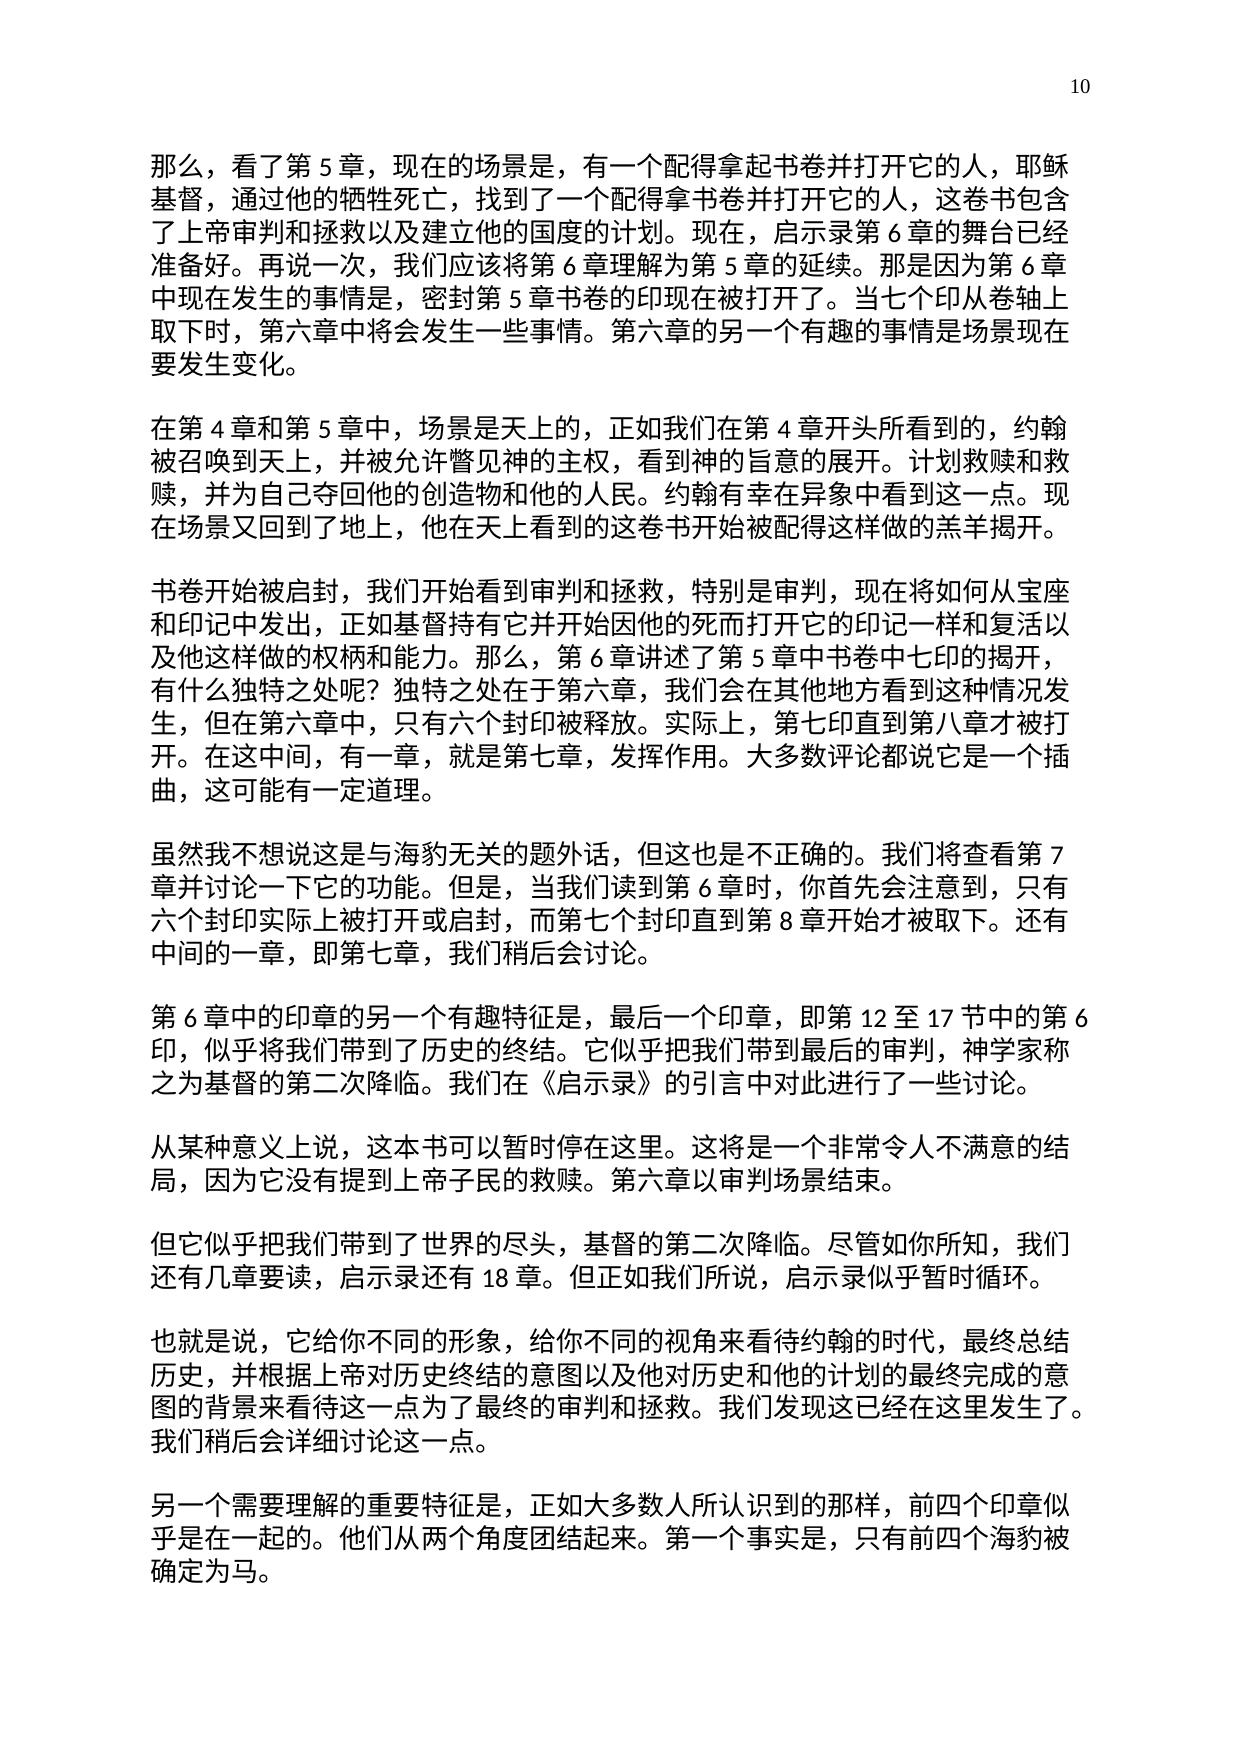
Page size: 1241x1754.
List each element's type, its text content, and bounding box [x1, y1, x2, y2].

text 也就是说，它给你不同的形象，给你不同的视角来看待约翰的时代，最终总结历史，并根据上帝对历史终结的意图以及他对历史和他的计划的最终完成的意图的背景来看待这一点为了最终的审判和拯救。我们发现这已经在这里发生了。我们稍后会详细讨论这一点。 [150, 1326, 1090, 1458]
text 那么，看了第 5 章，现在的场景是，有一个配得拿起书卷并打开它的人，耶稣基督，通过他的牺牲死亡，找到了一个配得拿书卷并打开它的人，这卷书包含了上帝审判和拯救以及建立他的国度的计划。现在，启示录第 6 章的舞台已经准备好。再说一次，我们应该将第 6 章理解为第 5 章的延续。那是因为第 6 章中现在发生的事情是，密封第 5 章书卷的印现在被打开了。当七个印从卷轴上取下时，第六章中将会发生一些事情。第六章的另一个有趣的事情是场景现在要发生变化。 [150, 150, 1090, 381]
text 虽然我不想说这是与海豹无关的题外话，但这也是不正确的。我们将查看第 7 章并讨论一下它的功能。但是，当我们读到第 6 章时，你首先会注意到，只有六个封印实际上被打开或启封，而第七个封印直到第 8 章开始才被取下。还有中间的一章，即第七章，我们稍后会讨论。 [150, 838, 1090, 970]
text 第 6 章中的印章的另一个有趣特征是，最后一个印章，即第 12 至 17 节中的第 6 印，似乎将我们带到了历史的终结。它似乎把我们带到最后的审判，神学家称之为基督的第二次降临。我们在《启示录》的引言中对此进行了一些讨论。 [150, 1001, 1090, 1100]
text 书卷开始被启封，我们开始看到审判和拯救，特别是审判，现在将如何从宝座和印记中发出，正如基督持有它并开始因他的死而打开它的印记一样和复活以及他这样做的权柄和能力。那么，第 6 章讲述了第 5 章中书卷中七印的揭开，有什么独特之处呢？独特之处在于第六章，我们会在其他地方看到这种情况发生，但在第六章中，只有六个封印被释放。实际上，第七印直到第八章才被打开。在这中间，有一章，就是第七章，发挥作用。大多数评论都说它是一个插曲，这可能有一定道理。 [150, 576, 1090, 807]
text 在第 4 章和第 5 章中，场景是天上的，正如我们在第 4 章开头所看到的，约翰被召唤到天上，并被允许瞥见神的主权，看到神的旨意的展开。计划救赎和救赎，并为自己夺回他的创造物和他的人民。约翰有幸在异象中看到这一点。现在场景又回到了地上，他在天上看到的这卷书开始被配得这样做的羔羊揭开。 [150, 412, 1090, 544]
text 另一个需要理解的重要特征是，正如大多数人所认识到的那样，前四个印章似乎是在一起的。他们从两个角度团结起来。第一个事实是，只有前四个海豹被确定为马。 [150, 1489, 1090, 1588]
text 但它似乎把我们带到了世界的尽头，基督的第二次降临。尽管如你所知，我们还有几章要读，启示录还有 18 章。但正如我们所说，启示录似乎暂时循环。 [150, 1228, 1090, 1294]
text 从某种意义上说，这本书可以暂时停在这里。这将是一个非常令人不满意的结局，因为它没有提到上帝子民的救赎。第六章以审判场景结束。 [150, 1131, 1090, 1197]
